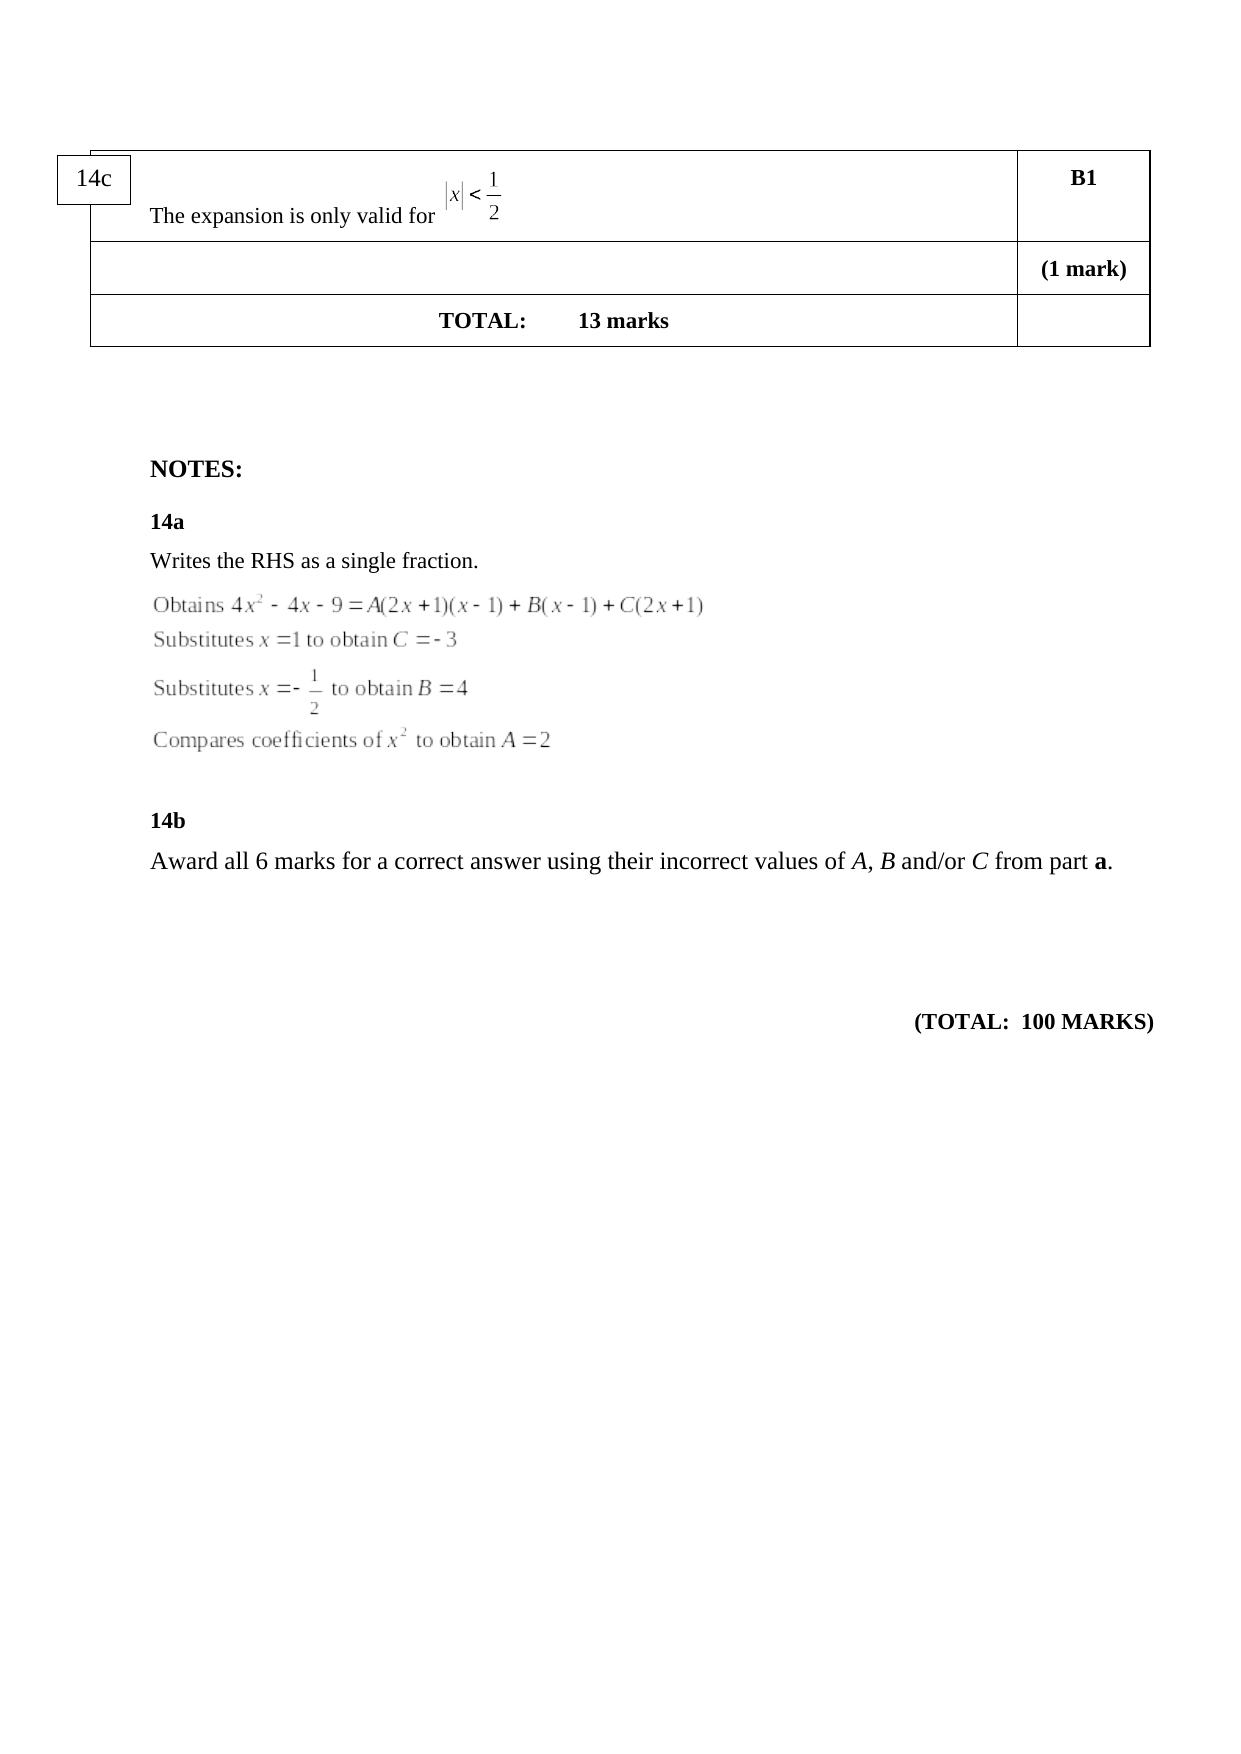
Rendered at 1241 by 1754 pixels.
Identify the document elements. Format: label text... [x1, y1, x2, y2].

text (TOTAL: 100 MARKS) [91, 1008, 1154, 1034]
table_cell TOTAL: 13 marks [91, 295, 1017, 346]
table_cell The expansion is only valid for [91, 151, 1017, 241]
text 14a [150, 508, 1090, 535]
text Writes the RHS as a single fraction. [150, 547, 1090, 574]
text 14b [150, 807, 1090, 834]
table_cell [1018, 295, 1149, 346]
text Award all 6 marks for a correct answer using their incorrect values of A, B and/or C from part a. [150, 846, 1154, 875]
table_cell B1 [1018, 151, 1149, 241]
text NOTES: [150, 454, 1090, 483]
table_cell [91, 242, 1017, 293]
table_cell (1 mark) [1018, 242, 1149, 293]
